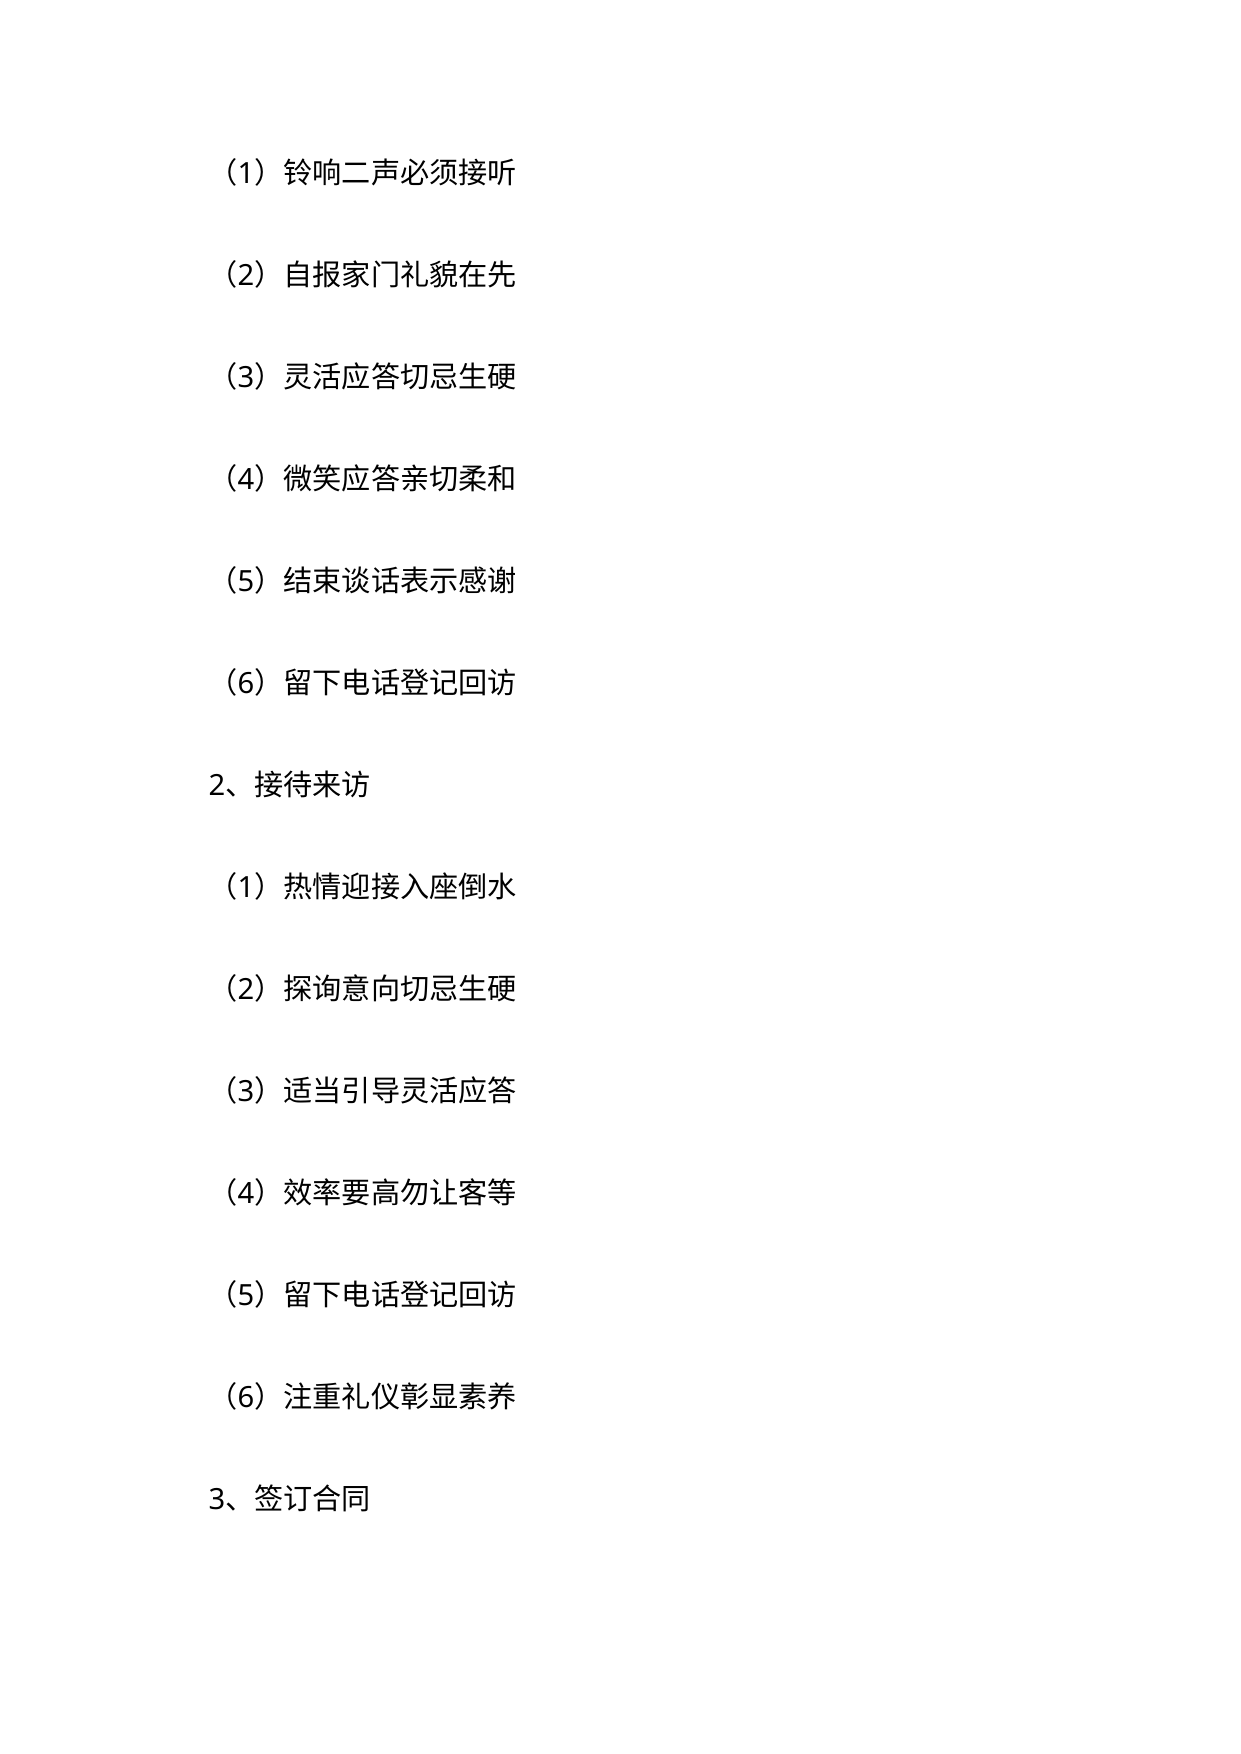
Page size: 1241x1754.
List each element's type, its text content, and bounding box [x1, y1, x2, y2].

text （1）铃响二声必须接听 [150, 150, 1090, 192]
text （3）灵活应答切忌生硬 [150, 354, 1090, 396]
text （4）微笑应答亲切柔和 [150, 456, 1090, 498]
text 2、接待来访 [150, 762, 1090, 804]
text （3）适当引导灵活应答 [150, 1068, 1090, 1110]
text （4）效率要高勿让客等 [150, 1170, 1090, 1212]
text （6）留下电话登记回访 [150, 660, 1090, 702]
text （2）自报家门礼貌在先 [150, 252, 1090, 294]
text （5）结束谈话表示感谢 [150, 558, 1090, 600]
text （6）注重礼仪彰显素养 [150, 1374, 1090, 1416]
text 3、签订合同 [150, 1476, 1090, 1518]
text （1）热情迎接入座倒水 [150, 864, 1090, 906]
text （2）探询意向切忌生硬 [150, 966, 1090, 1008]
text （5）留下电话登记回访 [150, 1272, 1090, 1314]
